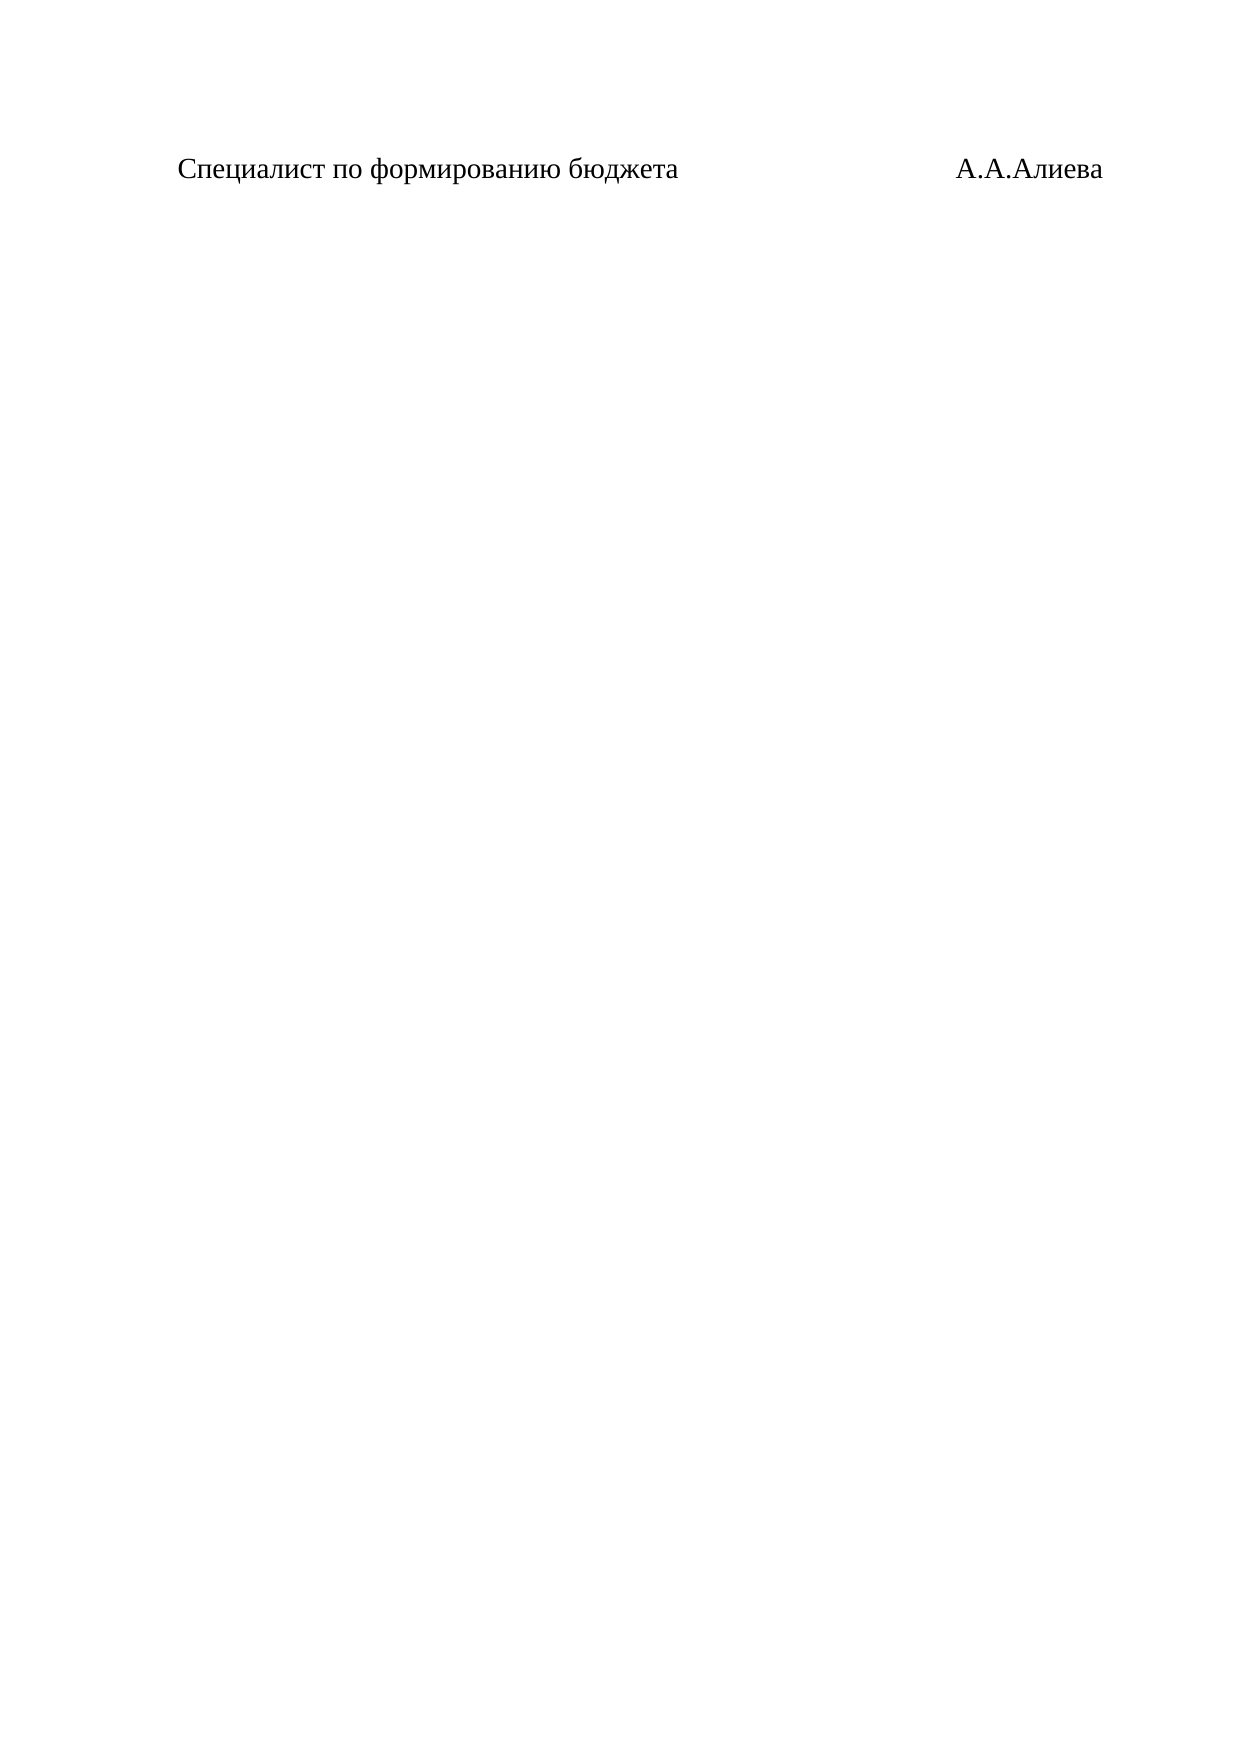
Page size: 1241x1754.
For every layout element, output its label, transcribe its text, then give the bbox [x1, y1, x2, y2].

text Специалист по формированию бюджета А.А.Алиева [177, 152, 1152, 185]
